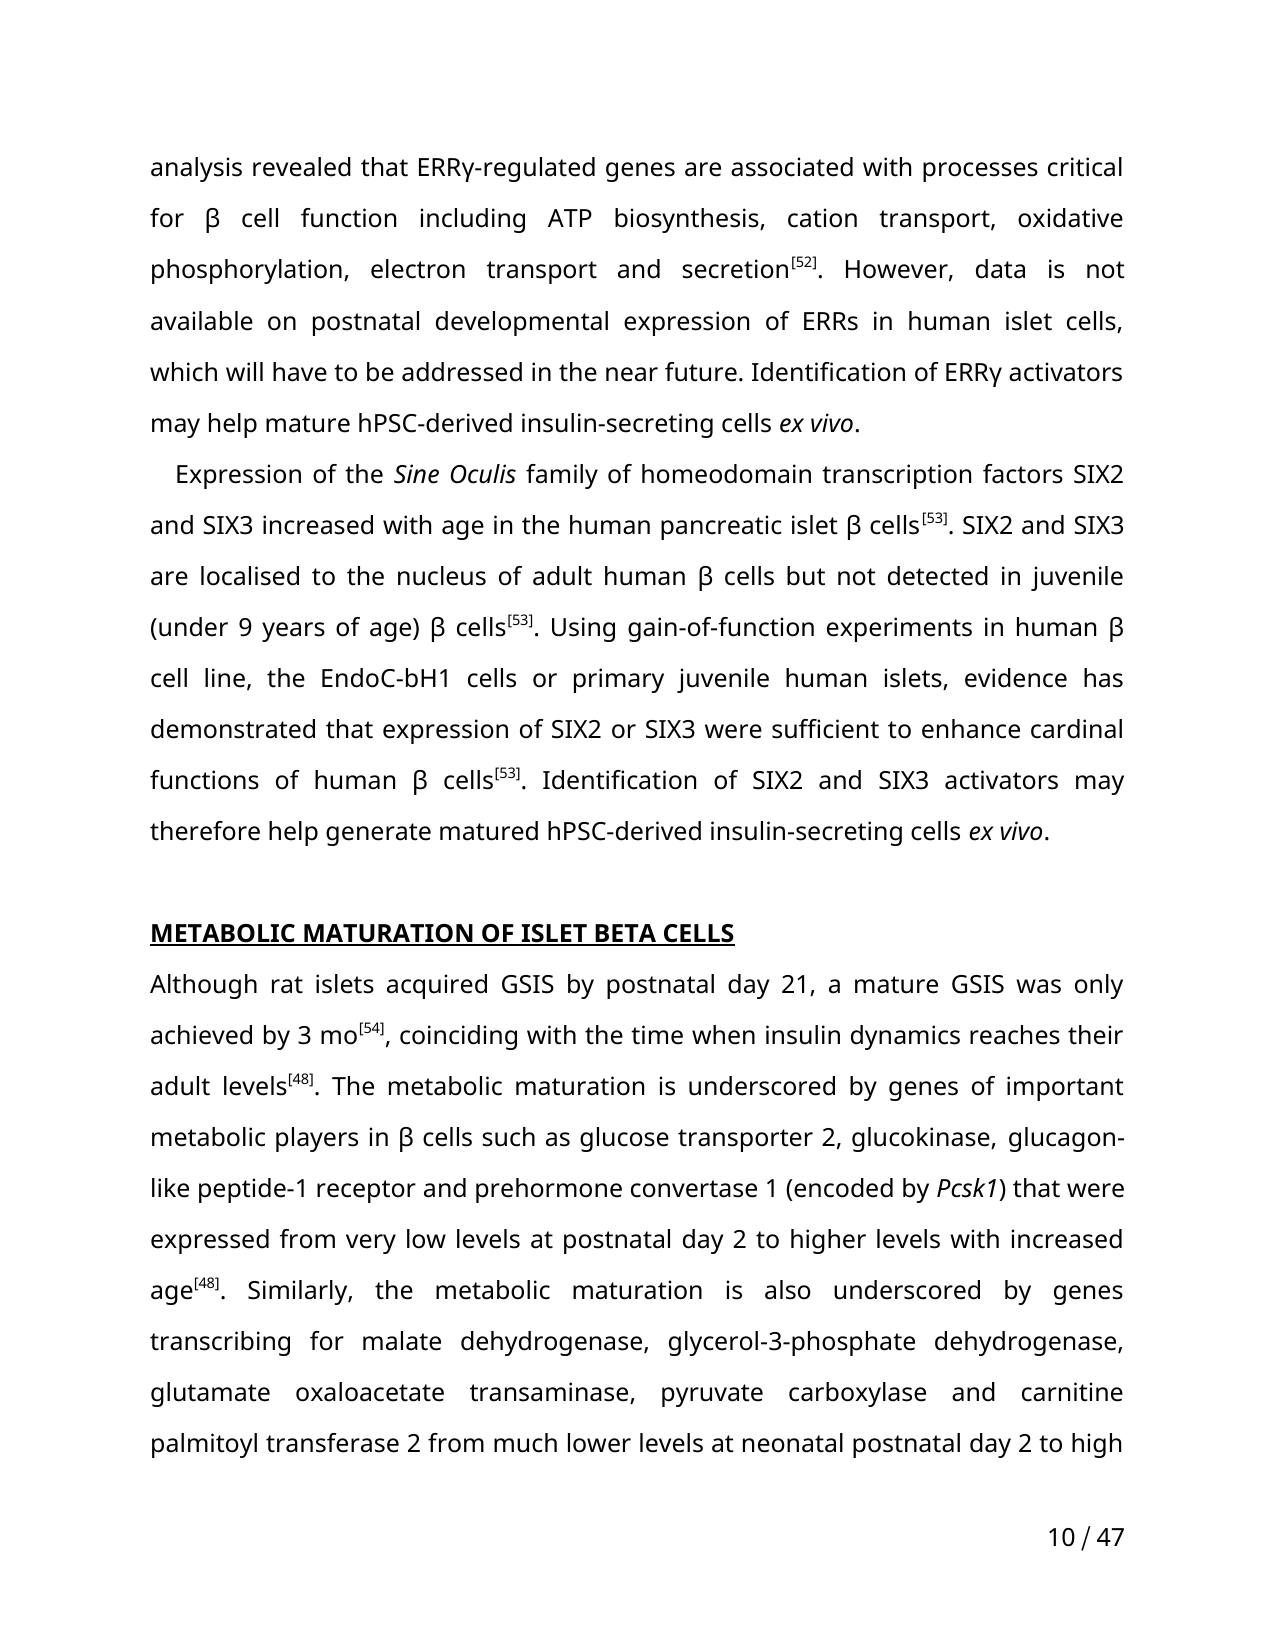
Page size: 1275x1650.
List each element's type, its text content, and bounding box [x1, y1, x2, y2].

text Expression of the Sine Oculis family of homeodomain transcription factors SIX2 and SIX3 increased with age in the human pancreatic islet β cells[53]. SIX2 and SIX3 are localised to the nucleus of adult human β cells but not detected in juvenile (under 9 years of age) β cells[53]. Using gain-of-function experiments in human β cell line, the EndoC-bH1 cells or primary juvenile human islets, evidence has demonstrated that expression of SIX2 or SIX3 were sufficient to enhance cardinal functions of human β cells[53]. Identification of SIX2 and SIX3 activators may therefore help generate matured hPSC-derived insulin-secreting cells ex vivo. [150, 456, 1125, 848]
text METABOLIC MATURATION OF ISLET BETA CELLS [150, 916, 1125, 950]
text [150, 967, 1125, 1460]
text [150, 150, 1125, 439]
